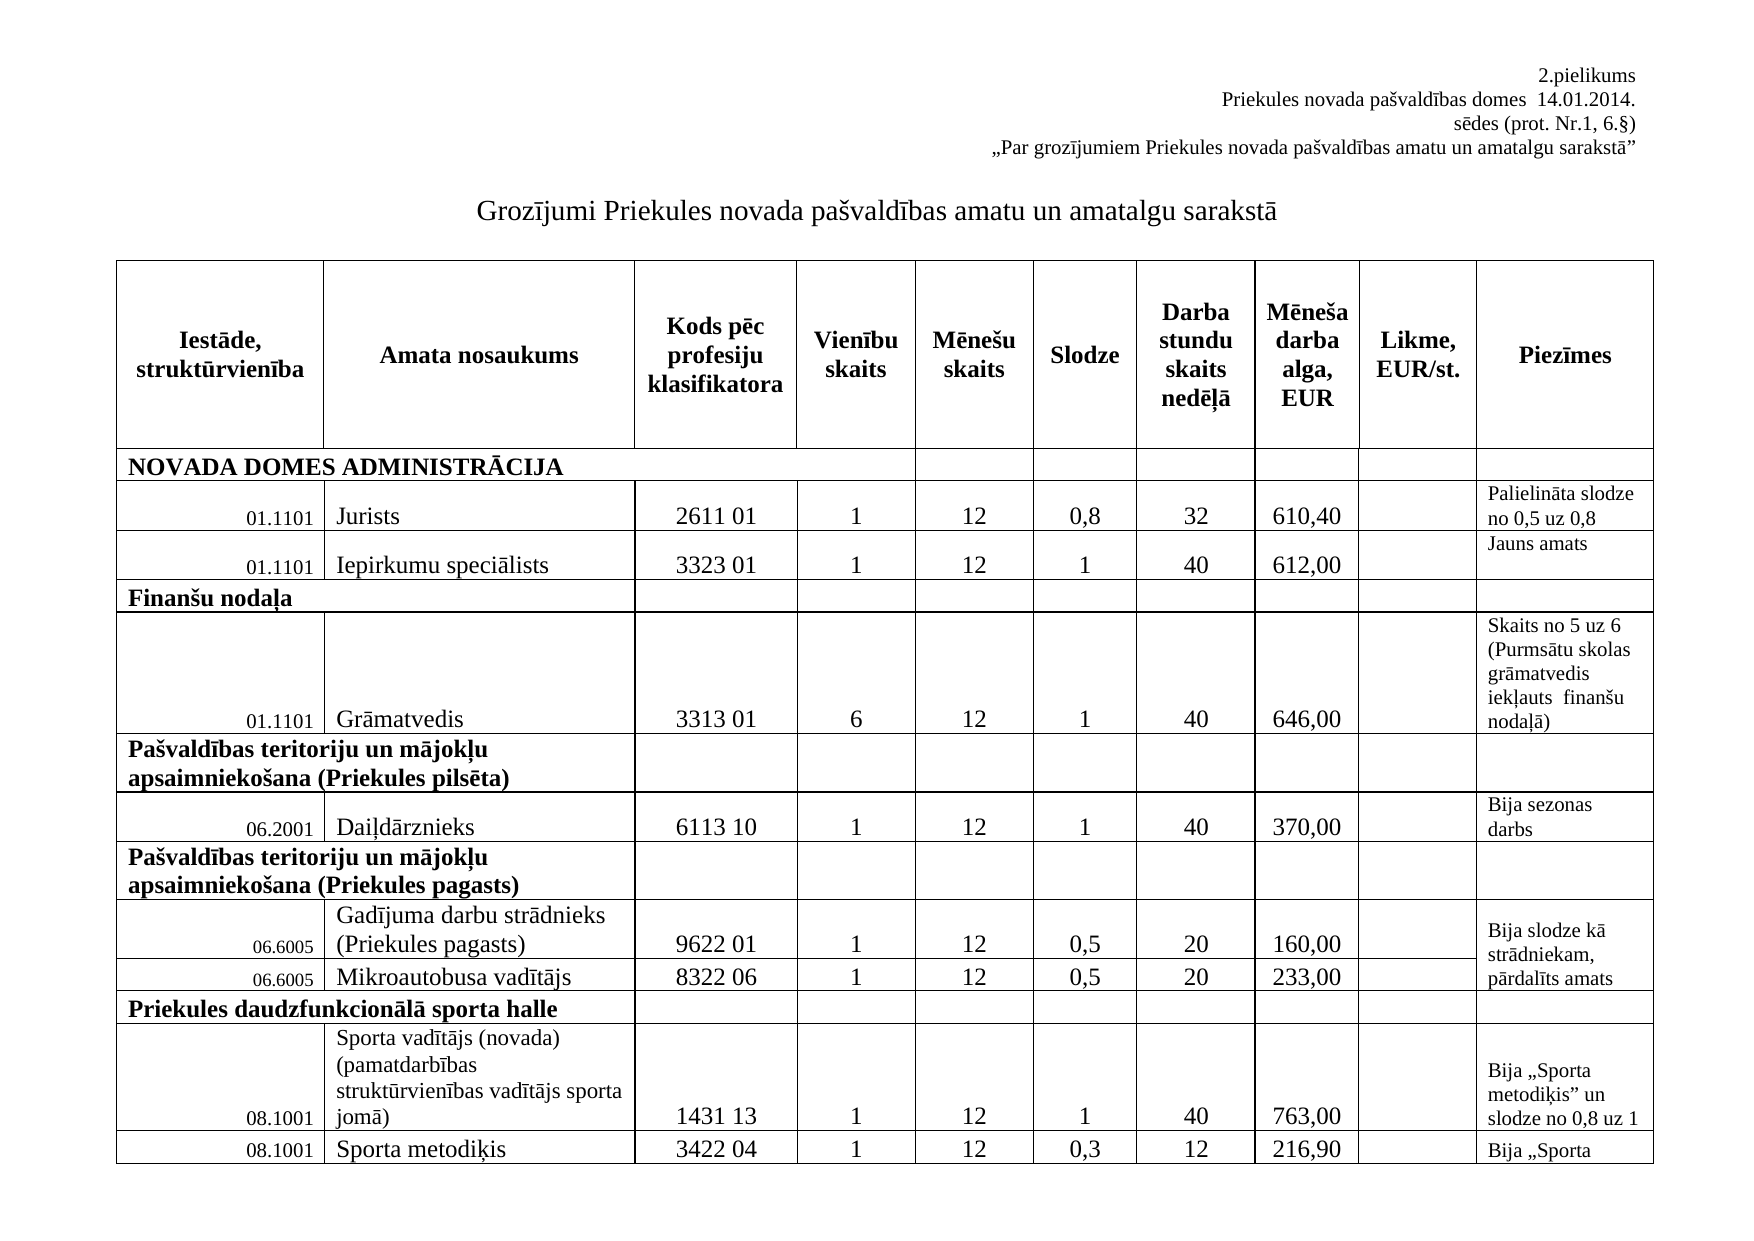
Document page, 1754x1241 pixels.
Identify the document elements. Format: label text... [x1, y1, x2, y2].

table_cell [1477, 991, 1653, 1023]
table_cell [916, 580, 1033, 611]
table_cell 3313 01 [636, 613, 797, 733]
table_cell Bija slodze kā strādniekam, pārdalīts amats [1477, 900, 1653, 990]
table_cell [1477, 734, 1653, 791]
table_cell [1359, 481, 1476, 529]
table_cell [1034, 842, 1136, 899]
table_cell Mikroautobusa vadītājs [325, 959, 634, 990]
table_cell 08.1001 [117, 1131, 324, 1162]
table_cell 12 [916, 531, 1033, 579]
table_cell 06.6005 [117, 959, 324, 990]
table_cell 1 [798, 1131, 915, 1162]
table_cell Jauns amats [1477, 531, 1653, 579]
table_header Kods pēc profesiju klasifikatora [635, 261, 796, 447]
table_cell 12 [916, 1131, 1033, 1162]
table_cell [1256, 734, 1358, 791]
table_cell [798, 734, 915, 791]
table_cell 20 [1137, 959, 1254, 990]
table_cell [1477, 449, 1653, 480]
table_cell 12 [916, 793, 1033, 841]
table_cell [1477, 580, 1653, 611]
table_cell Bija sezonas darbs [1477, 793, 1653, 841]
table_header Slodze [1034, 261, 1136, 447]
table_cell 1 [798, 959, 915, 990]
table_cell [1359, 449, 1476, 480]
table_cell [798, 991, 915, 1023]
table_cell 6 [798, 613, 915, 733]
table_cell 01.1101 [117, 531, 324, 579]
text Priekules novada pašvaldības domes 14.01.2014. [118, 87, 1636, 111]
table_cell 610,40 [1256, 481, 1358, 529]
table_cell [636, 991, 797, 1023]
table_cell 12 [916, 1024, 1033, 1130]
table_cell 3422 04 [636, 1131, 797, 1162]
table_cell [1137, 842, 1254, 899]
table_cell [636, 842, 797, 899]
table_cell [916, 991, 1033, 1023]
table_cell 06.2001 [117, 793, 324, 841]
table_cell [1359, 900, 1476, 958]
text Grozījumi Priekules novada pašvaldības amatu un amatalgu sarakstā [118, 193, 1636, 226]
table_cell [1034, 580, 1136, 611]
table_cell 01.1101 [117, 613, 324, 733]
table_cell [1359, 991, 1476, 1023]
table_cell Palielināta slodze no 0,5 uz 0,8 [1477, 481, 1653, 529]
table_cell NOVADA DOMES ADMINISTRĀCIJA [117, 449, 915, 480]
table_cell [636, 580, 797, 611]
table_cell [1477, 842, 1653, 899]
table_cell Daiļdārznieks [325, 793, 634, 841]
table_cell 3323 01 [636, 531, 797, 579]
table_header Darba stundu skaits nedēļā [1137, 261, 1254, 447]
table_cell 8322 06 [636, 959, 797, 990]
table_cell 01.1101 [117, 481, 324, 529]
text 2.pielikums [118, 63, 1636, 87]
table_cell 233,00 [1256, 959, 1358, 990]
table_cell Finanšu nodaļa [117, 580, 634, 611]
table_header Iestāde, struktūrvienība [117, 261, 323, 447]
table_cell 40 [1137, 1024, 1254, 1130]
table_cell 06.6005 [117, 900, 324, 958]
table_cell [916, 734, 1033, 791]
text „Par grozījumiem Priekules novada pašvaldības amatu un amatalgu sarakstā” [118, 135, 1636, 159]
table_cell Gadījuma darbu strādnieks (Priekules pagasts) [325, 900, 634, 958]
table_cell 160,00 [1256, 900, 1358, 958]
table_cell Grāmatvedis [325, 613, 634, 733]
table_cell Jurists [325, 481, 634, 529]
table_cell [1137, 991, 1254, 1023]
table_cell [1359, 959, 1476, 990]
table_cell Skaits no 5 uz 6 (Purmsātu skolas grāmatvedis iekļauts finanšu nodaļā) [1477, 613, 1653, 733]
table_cell [1137, 449, 1254, 480]
table_cell [1359, 613, 1476, 733]
table_cell 370,00 [1256, 793, 1358, 841]
table_header Amata nosaukums [324, 261, 634, 447]
table_cell [1359, 842, 1476, 899]
table_cell [636, 734, 797, 791]
table_cell 12 [1137, 1131, 1254, 1162]
table_cell 1 [1034, 531, 1136, 579]
table_cell Iepirkumu speciālists [325, 531, 634, 579]
table_cell Pašvaldības teritoriju un mājokļu apsaimniekošana (Priekules pilsēta) [117, 734, 634, 791]
table_cell 646,00 [1256, 613, 1358, 733]
table_cell [916, 842, 1033, 899]
table_cell 1431 13 [636, 1024, 797, 1130]
table_cell [916, 449, 1033, 480]
table_cell Pašvaldības teritoriju un mājokļu apsaimniekošana (Priekules pagasts) [117, 842, 634, 899]
table_cell [1359, 531, 1476, 579]
table_cell Sporta metodiķis [325, 1131, 634, 1162]
table_cell 12 [916, 481, 1033, 529]
table_cell 2611 01 [636, 481, 797, 529]
table_cell [1034, 734, 1136, 791]
table_cell 12 [916, 959, 1033, 990]
table_cell [798, 842, 915, 899]
table_cell [1359, 1131, 1476, 1162]
table_header Piezīmes [1477, 261, 1653, 447]
table_cell [1359, 580, 1476, 611]
table_cell [1034, 991, 1136, 1023]
table_cell 12 [916, 613, 1033, 733]
table_cell [1034, 449, 1136, 480]
table_cell [798, 580, 915, 611]
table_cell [1477, 1131, 1653, 1162]
table_cell 1 [798, 531, 915, 579]
table_cell [1137, 580, 1254, 611]
table_header Likme, EUR/st. [1360, 261, 1476, 447]
table_cell 08.1001 [117, 1024, 324, 1130]
table_cell 1 [1034, 613, 1136, 733]
table_cell 0,5 [1034, 959, 1136, 990]
table_header Mēneša darba alga, EUR [1256, 261, 1359, 447]
text sēdes (prot. Nr.1, 6.§) [118, 111, 1636, 135]
table_cell 1 [798, 481, 915, 529]
table_cell [1256, 449, 1358, 480]
table_cell 40 [1137, 531, 1254, 579]
table_cell 0,8 [1034, 481, 1136, 529]
table_cell 32 [1137, 481, 1254, 529]
table_cell Priekules daudzfunkcionālā sporta halle [117, 991, 634, 1023]
table_cell 1 [798, 900, 915, 958]
table_cell 40 [1137, 793, 1254, 841]
table_cell [1256, 842, 1358, 899]
table_cell 612,00 [1256, 531, 1358, 579]
table_cell 12 [916, 900, 1033, 958]
table_cell Bija „Sporta metodiķis” un slodze no 0,8 uz 1 [1477, 1024, 1653, 1130]
table_header Mēnešu skaits [916, 261, 1033, 447]
table_cell 1 [1034, 793, 1136, 841]
table_cell 6113 10 [636, 793, 797, 841]
table_cell [1359, 793, 1476, 841]
table_header Vienību skaits [797, 261, 915, 447]
table_cell 1 [798, 793, 915, 841]
table_cell 9622 01 [636, 900, 797, 958]
table_cell 0,5 [1034, 900, 1136, 958]
table_cell 763,00 [1256, 1024, 1358, 1130]
table_cell [1256, 991, 1358, 1023]
table_cell 0,3 [1034, 1131, 1136, 1162]
table_cell [1359, 1024, 1476, 1130]
table_cell 1 [1034, 1024, 1136, 1130]
table_cell 1 [798, 1024, 915, 1130]
table_cell 20 [1137, 900, 1254, 958]
table_cell [1137, 734, 1254, 791]
table_cell Sporta vadītājs (novada)(pamatdarbības struktūrvienības vadītājs sporta jomā) [325, 1024, 634, 1130]
table_cell 216,90 [1256, 1131, 1358, 1162]
table_cell [1256, 580, 1358, 611]
table_cell [1359, 734, 1476, 791]
table_cell 40 [1137, 613, 1254, 733]
